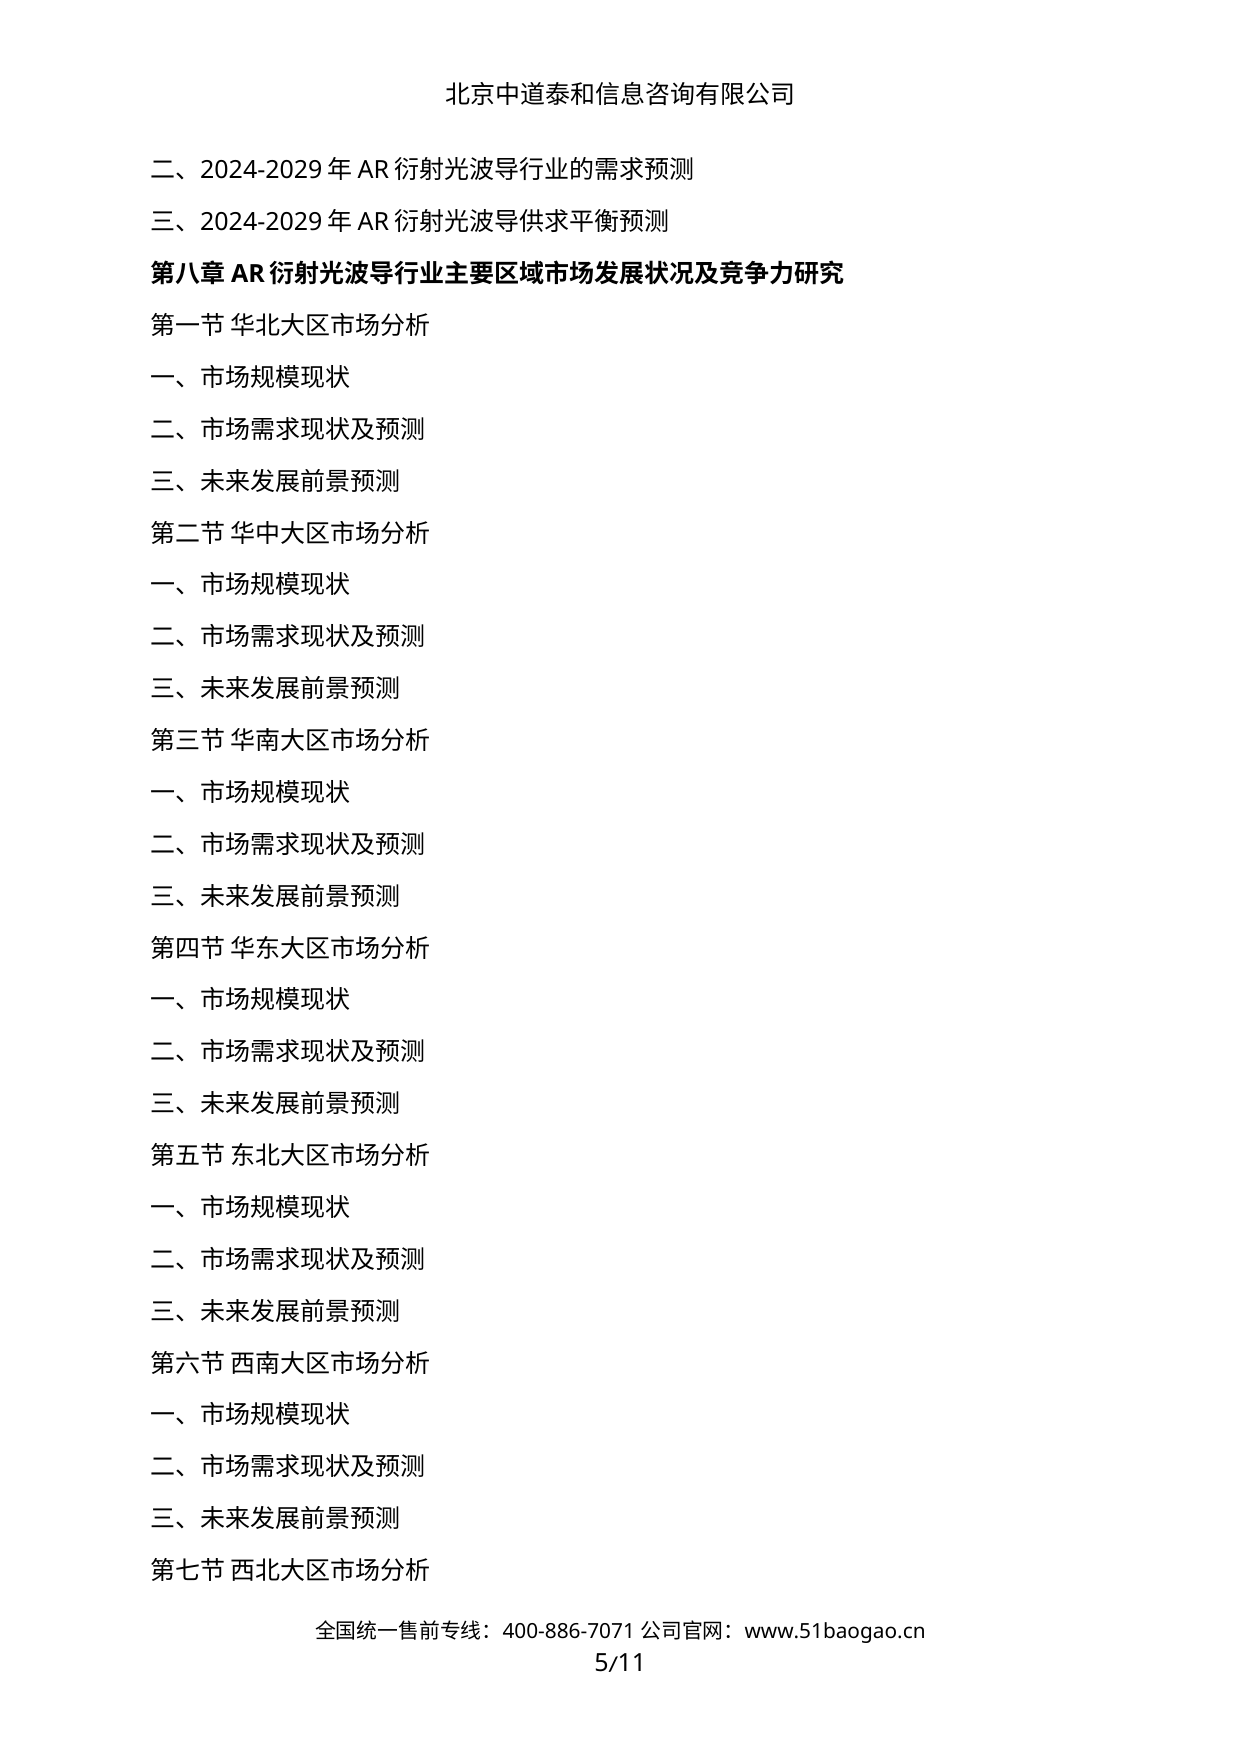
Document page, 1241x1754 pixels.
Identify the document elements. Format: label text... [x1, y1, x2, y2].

text 三、未来发展前景预测 [150, 1291, 1090, 1327]
text 三、未来发展前景预测 [150, 669, 1090, 705]
text 第一节 华北大区市场分析 [150, 306, 1090, 342]
text 第四节 华东大区市场分析 [150, 928, 1090, 964]
text 二、市场需求现状及预测 [150, 409, 1090, 446]
text 一、市场规模现状 [150, 980, 1090, 1016]
text 三、未来发展前景预测 [150, 876, 1090, 912]
text 一、市场规模现状 [150, 772, 1090, 809]
text 二、市场需求现状及预测 [150, 824, 1090, 861]
text 二、2024-2029年AR衍射光波导行业的需求预测 [150, 150, 1090, 186]
text 三、未来发展前景预测 [150, 461, 1090, 497]
text 第三节 华南大区市场分析 [150, 721, 1090, 757]
text 一、市场规模现状 [150, 1395, 1090, 1431]
text 一、市场规模现状 [150, 1187, 1090, 1224]
text 三、未来发展前景预测 [150, 1084, 1090, 1120]
text 第八章 AR衍射光波导行业主要区域市场发展状况及竞争力研究 [150, 254, 1090, 290]
text 第二节 华中大区市场分析 [150, 513, 1090, 549]
text 第七节 西北大区市场分析 [150, 1551, 1090, 1587]
text 三、未来发展前景预测 [150, 1499, 1090, 1535]
text 第五节 东北大区市场分析 [150, 1136, 1090, 1172]
text 一、市场规模现状 [150, 565, 1090, 601]
text 二、市场需求现状及预测 [150, 1447, 1090, 1483]
text 三、2024-2029年AR衍射光波导供求平衡预测 [150, 202, 1090, 238]
text 二、市场需求现状及预测 [150, 617, 1090, 653]
text 一、市场规模现状 [150, 357, 1090, 394]
text 二、市场需求现状及预测 [150, 1032, 1090, 1068]
text 二、市场需求现状及预测 [150, 1239, 1090, 1276]
text 第六节 西南大区市场分析 [150, 1343, 1090, 1379]
